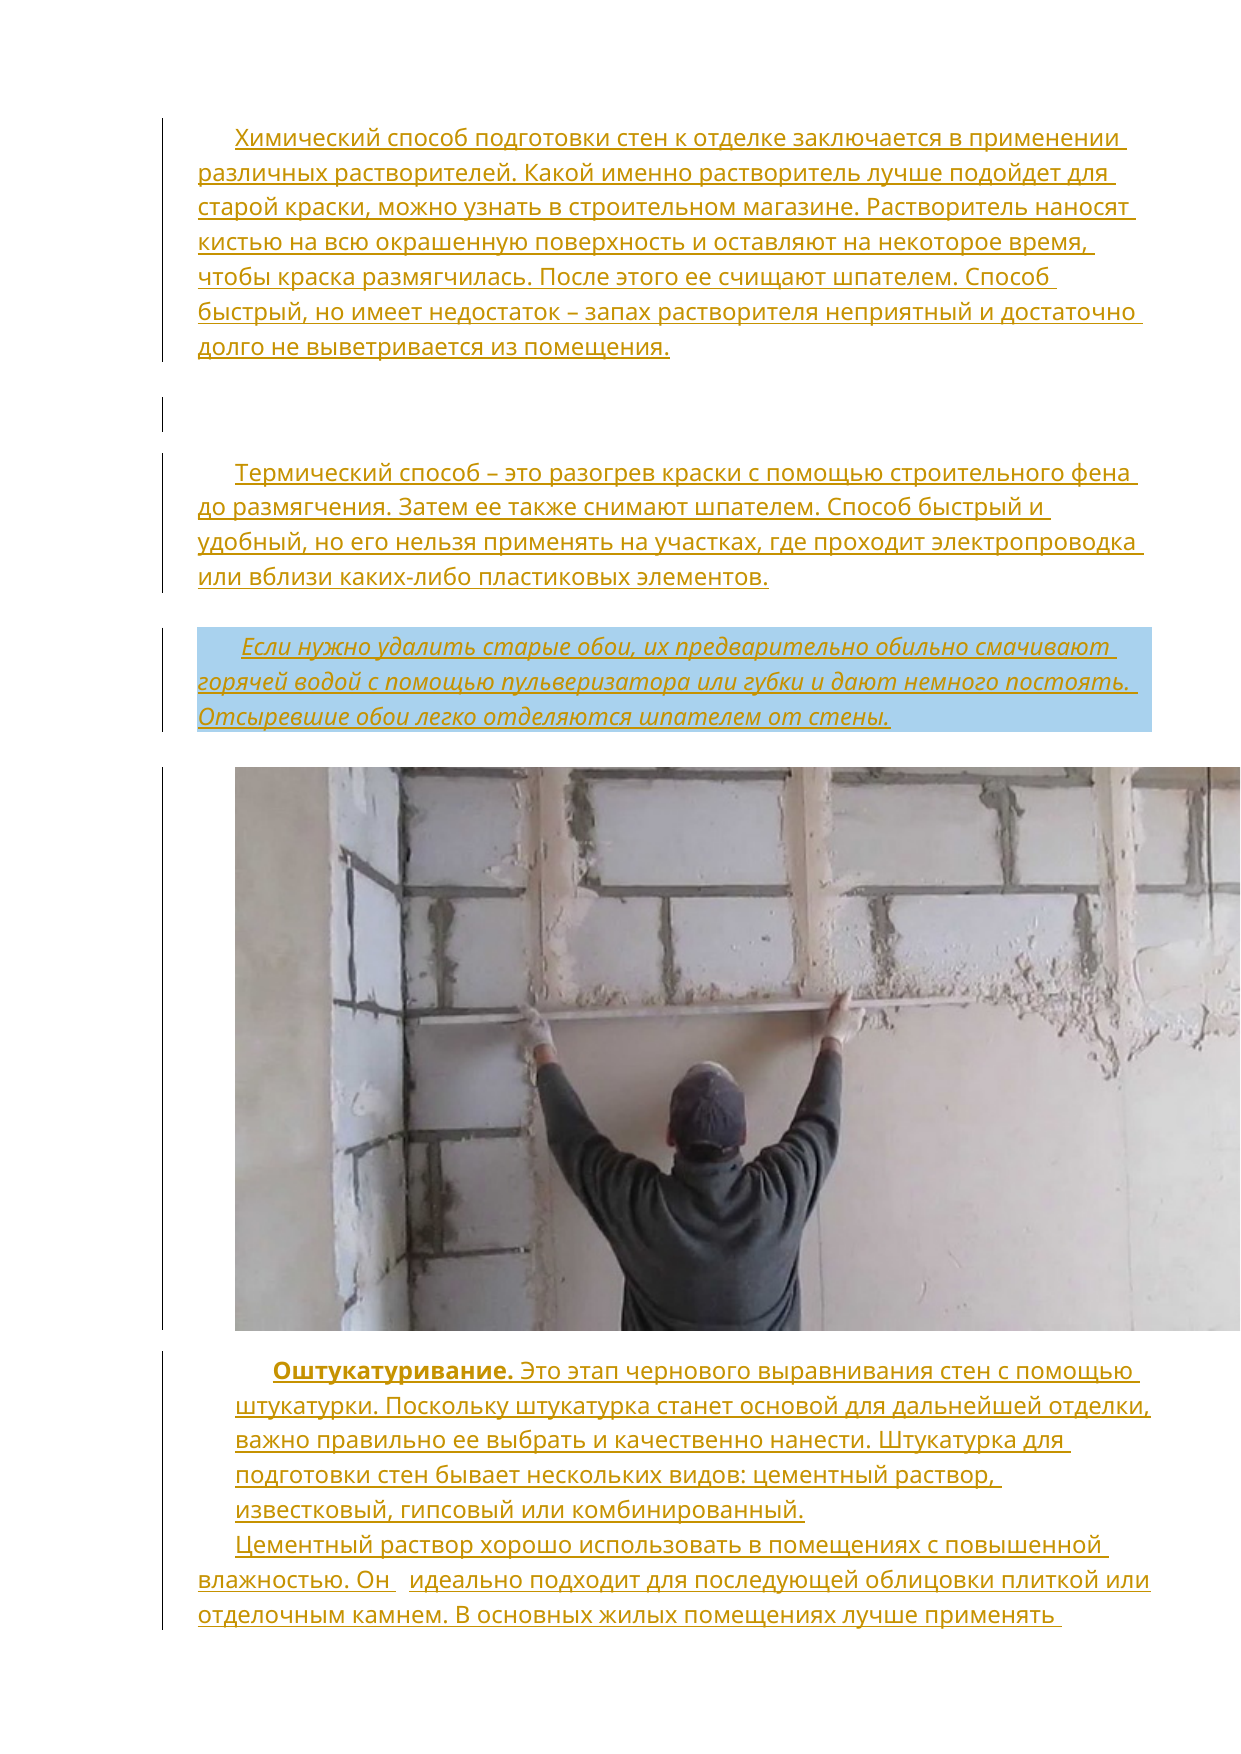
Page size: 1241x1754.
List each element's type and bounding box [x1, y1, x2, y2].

picture [235, 767, 1241, 1331]
